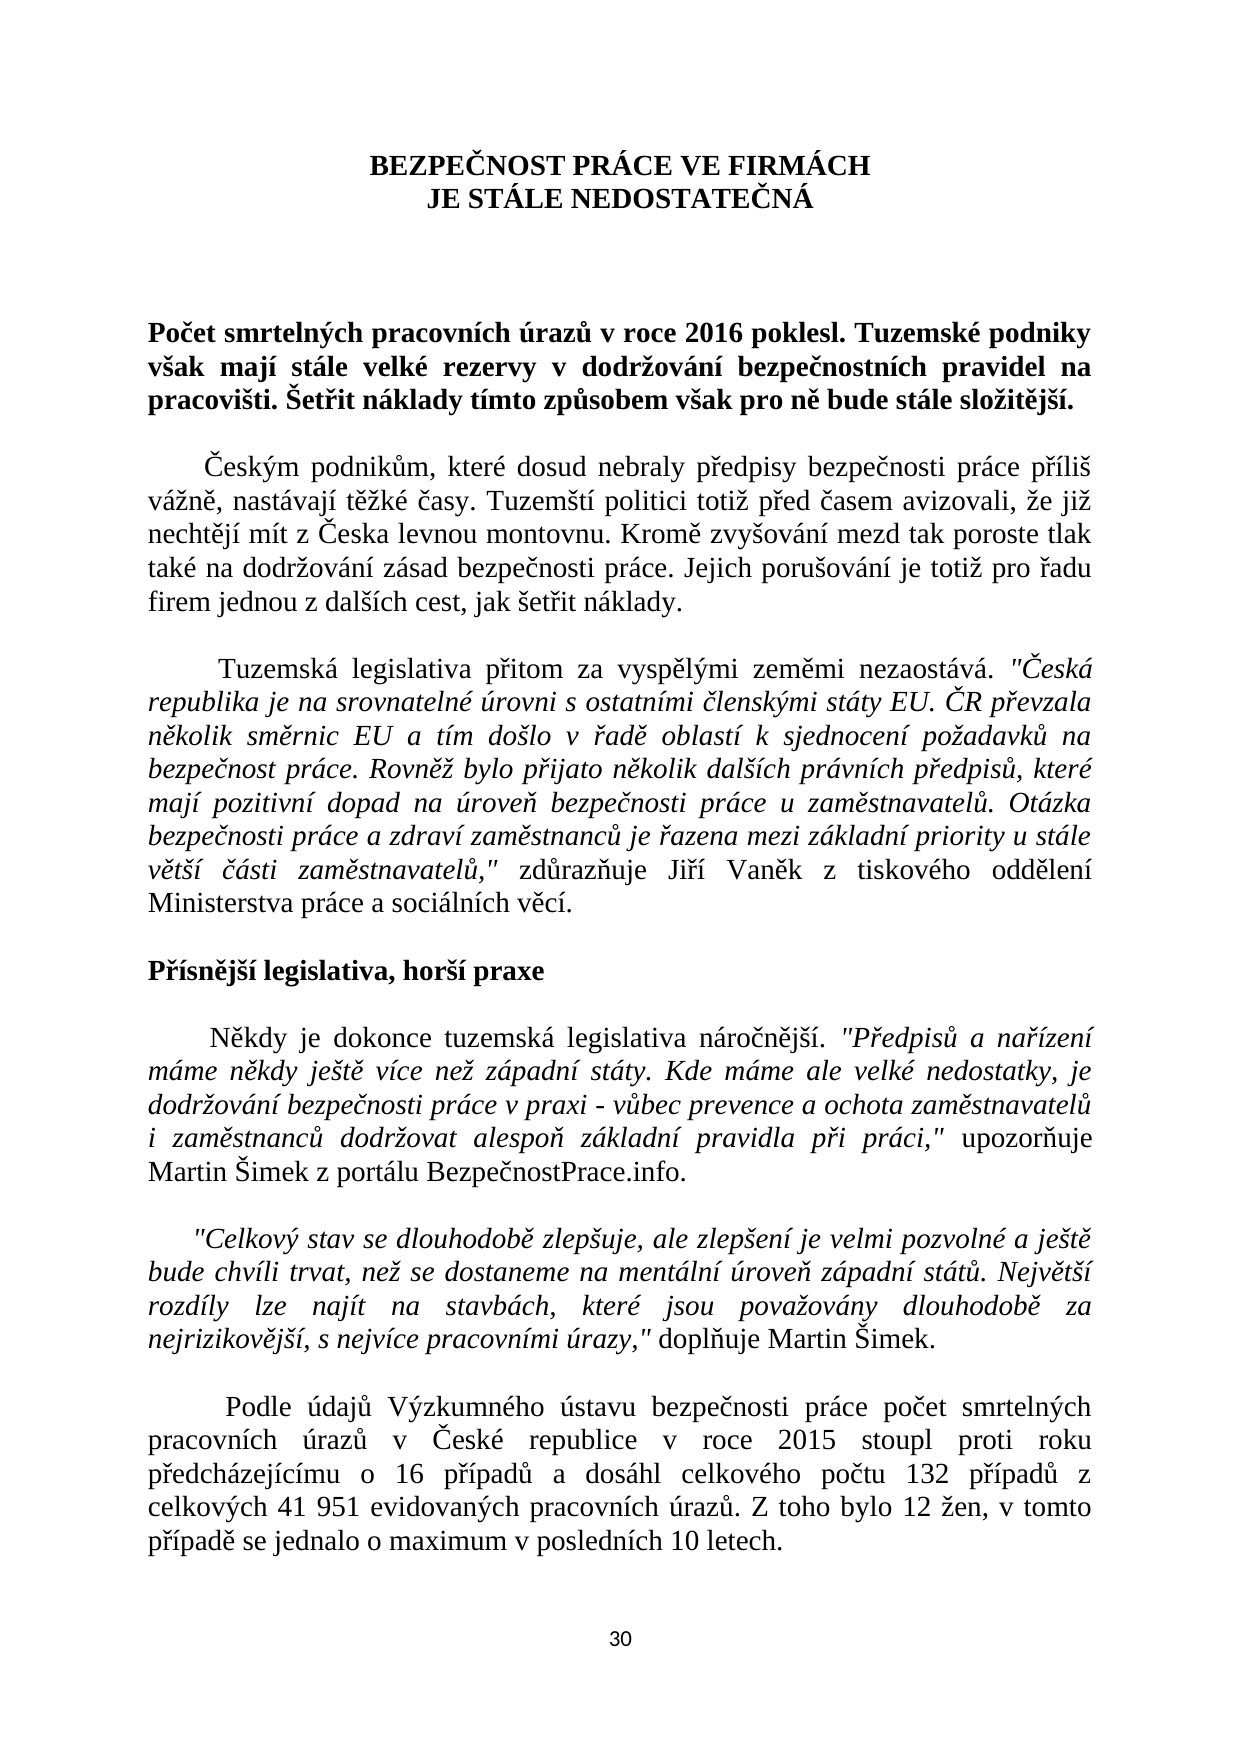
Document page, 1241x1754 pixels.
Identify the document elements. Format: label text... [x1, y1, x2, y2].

text Někdy je dokonce tuzemská legislativa náročnější. "Předpisů a nařízení máme někdy ještě více než západní státy. Kde máme ale velké nedostatky, je dodržování bezpečnosti práce v praxi - vůbec prevence a ochota zaměstnavatelů i zaměstnanců dodržovat alespoň základní pravidla při práci," upozorňuje Martin Šimek z portálu BezpečnostPrace.info. [148, 1020, 1093, 1187]
text BEZPEČNOST PRÁCE VE FIRMÁCH [148, 148, 1093, 181]
text Počet smrtelných pracovních úrazů v roce 2016 poklesl. Tuzemské podniky však mají stále velké rezervy v dodržování bezpečnostních pravidel na pracovišti. Šetřit náklady tímto způsobem však pro ně bude stále složitější. [148, 315, 1093, 416]
text "Celkový stav se dlouhodobě zlepšuje, ale zlepšení je velmi pozvolné a ještě bude chvíli trvat, než se dostaneme na mentální úroveň západní států. Největší rozdíly lze najít na stavbách, které jsou považovány dlouhodobě za nejrizikovější, s nejvíce pracovními úrazy," doplňuje Martin Šimek. [148, 1221, 1093, 1355]
text JE STÁLE NEDOSTATEČNÁ [148, 181, 1093, 215]
text Přísnější legislativa, horší praxe [148, 953, 1093, 986]
text Českým podnikům, které dosud nebraly předpisy bezpečnosti práce příliš vážně, nastávají těžké časy. Tuzemští politici totiž před časem avizovali, že již nechtějí mít z Česka levnou montovnu. Kromě zvyšování mezd tak poroste tlak také na dodržování zásad bezpečnosti práce. Jejich porušování je totiž pro řadu firem jednou z dalších cest, jak šetřit náklady. [148, 449, 1093, 617]
text Tuzemská legislativa přitom za vyspělými zeměmi nezaostává. "Česká republika je na srovnatelné úrovni s ostatními členskými státy EU. ČR převzala několik směrnic EU a tím došlo v řadě oblastí k sjednocení požadavků na bezpečnost práce. Rovněž bylo přijato několik dalších právních předpisů, které mají pozitivní dopad na úroveň bezpečnosti práce u zaměstnavatelů. Otázka bezpečnosti práce a zdraví zaměstnanců je řazena mezi základní priority u stále větší části zaměstnavatelů," zdůrazňuje Jiří Vaněk z tiskového oddělení Ministerstva práce a sociálních věcí. [148, 651, 1093, 919]
text Podle údajů Výzkumného ústavu bezpečnosti práce počet smrtelných pracovních úrazů v České republice v roce 2015 stoupl proti roku předcházejícímu o 16 případů a dosáhl celkového počtu 132 případů z celkových 41 951 evidovaných pracovních úrazů. Z toho bylo 12 žen, v tomto případě se jednalo o maximum v posledních 10 letech. [148, 1389, 1093, 1556]
